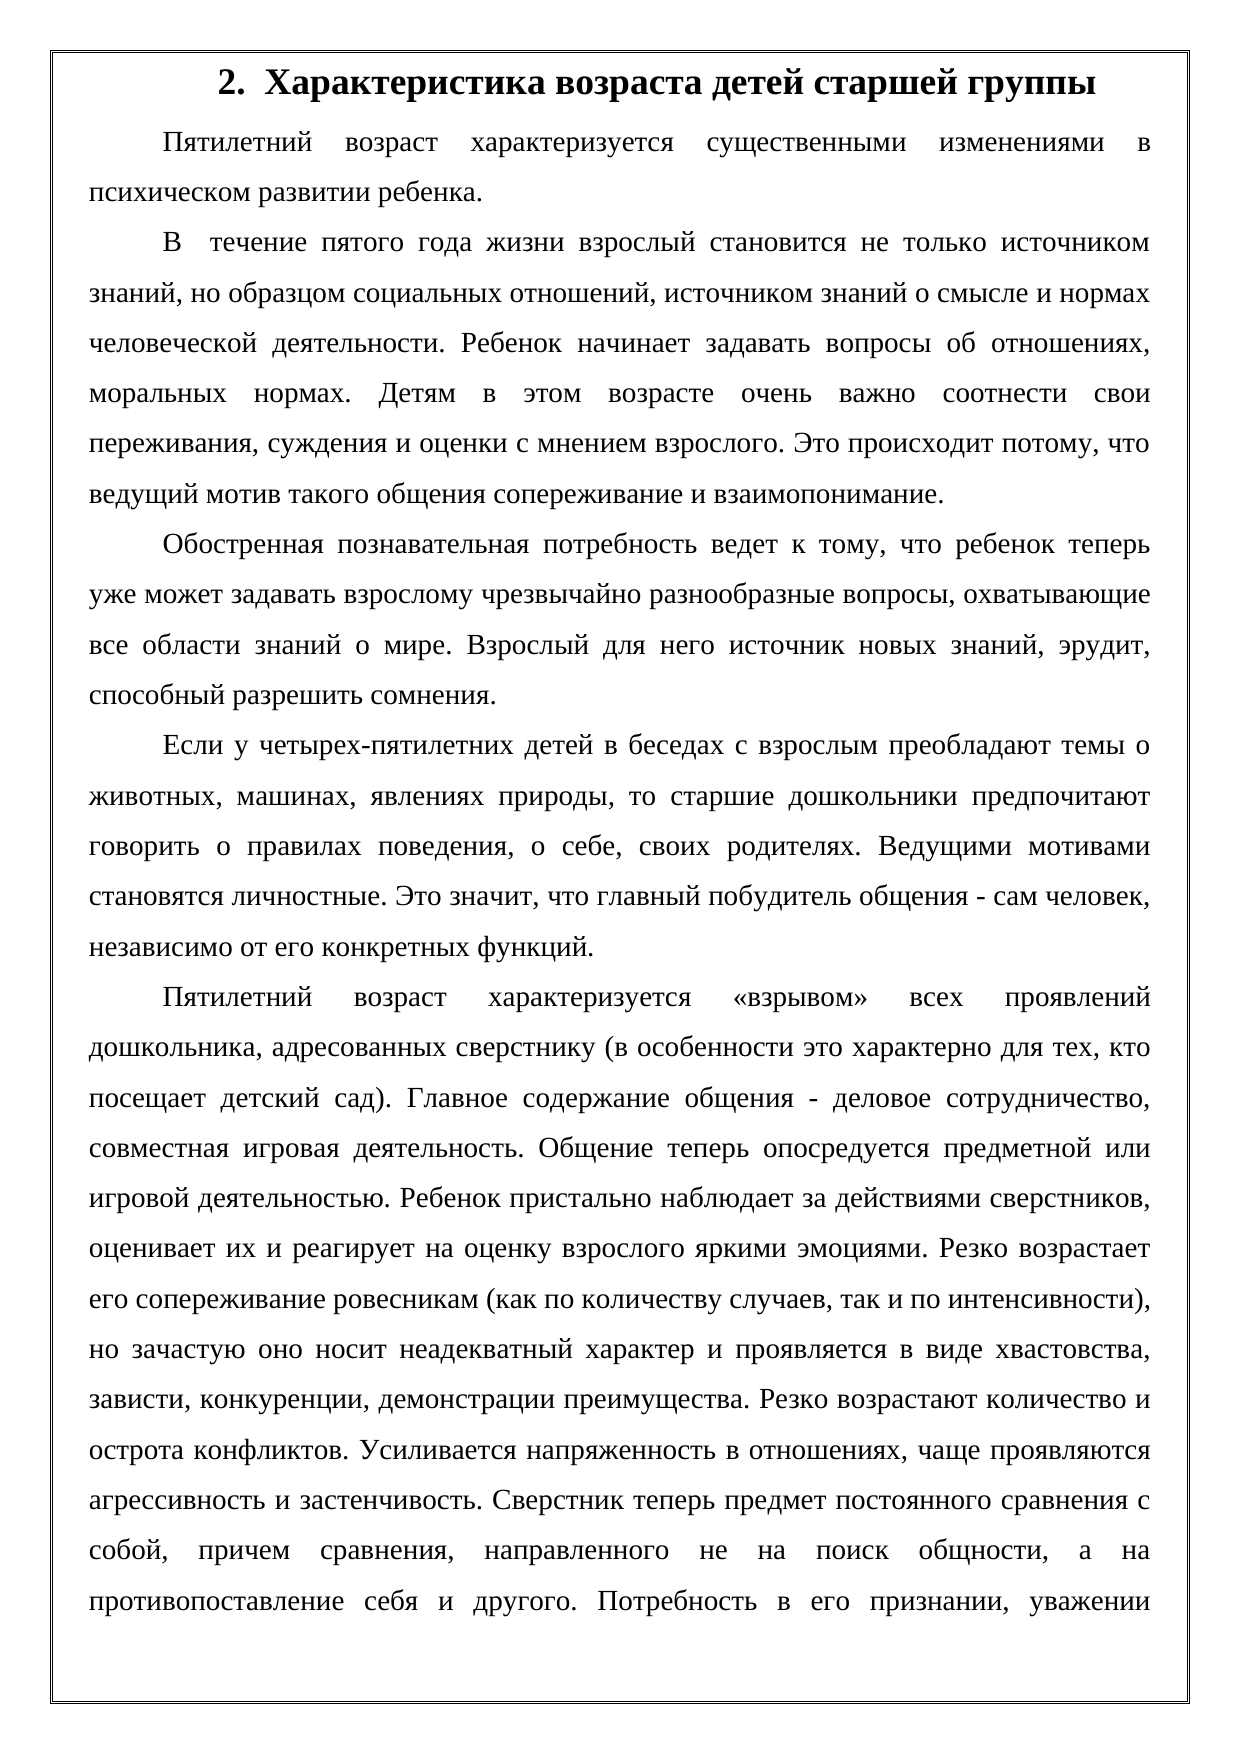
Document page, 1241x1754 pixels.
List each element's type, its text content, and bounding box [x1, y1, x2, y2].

text Если у четырех-пятилетних детей в беседах с взрослым преобладают темы о животных, машинах, явлениях природы, то старшие дошкольники предпочитают говорить о правилах поведения, о себе, своих родителях. Ведущими мотивами становятся личностные. Это значит, что главный побудитель общения - сам человек, независимо от его конкретных функций. [89, 727, 1152, 962]
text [89, 979, 1152, 1616]
text Пятилетний возраст характеризуется существенными изменениями в психическом развитии ребенка. [89, 124, 1152, 208]
text Обостренная познавательная потребность ведет к тому, что ребенок теперь уже может задавать взрослому чрезвычайно разнообразные вопросы, охватывающие все области знаний о мире. Взрослый для него источник новых знаний, эрудит, способный разрешить сомнения. [89, 526, 1152, 711]
text 2. Характеристика возраста детей старшей группы [89, 59, 1152, 102]
text В течение пятого года жизни взрослый становится не только источником знаний, но образцом социальных отношений, источником знаний о смысле и нормах человеческой деятельности. Ребенок начинает задавать вопросы об отношениях, моральных нормах. Детям в этом возрасте очень важно соотнести свои переживания, суждения и оценки с мнением взрослого. Это происходит потому, что ведущий мотив такого общения сопереживание и взаимопонимание. [89, 224, 1152, 509]
